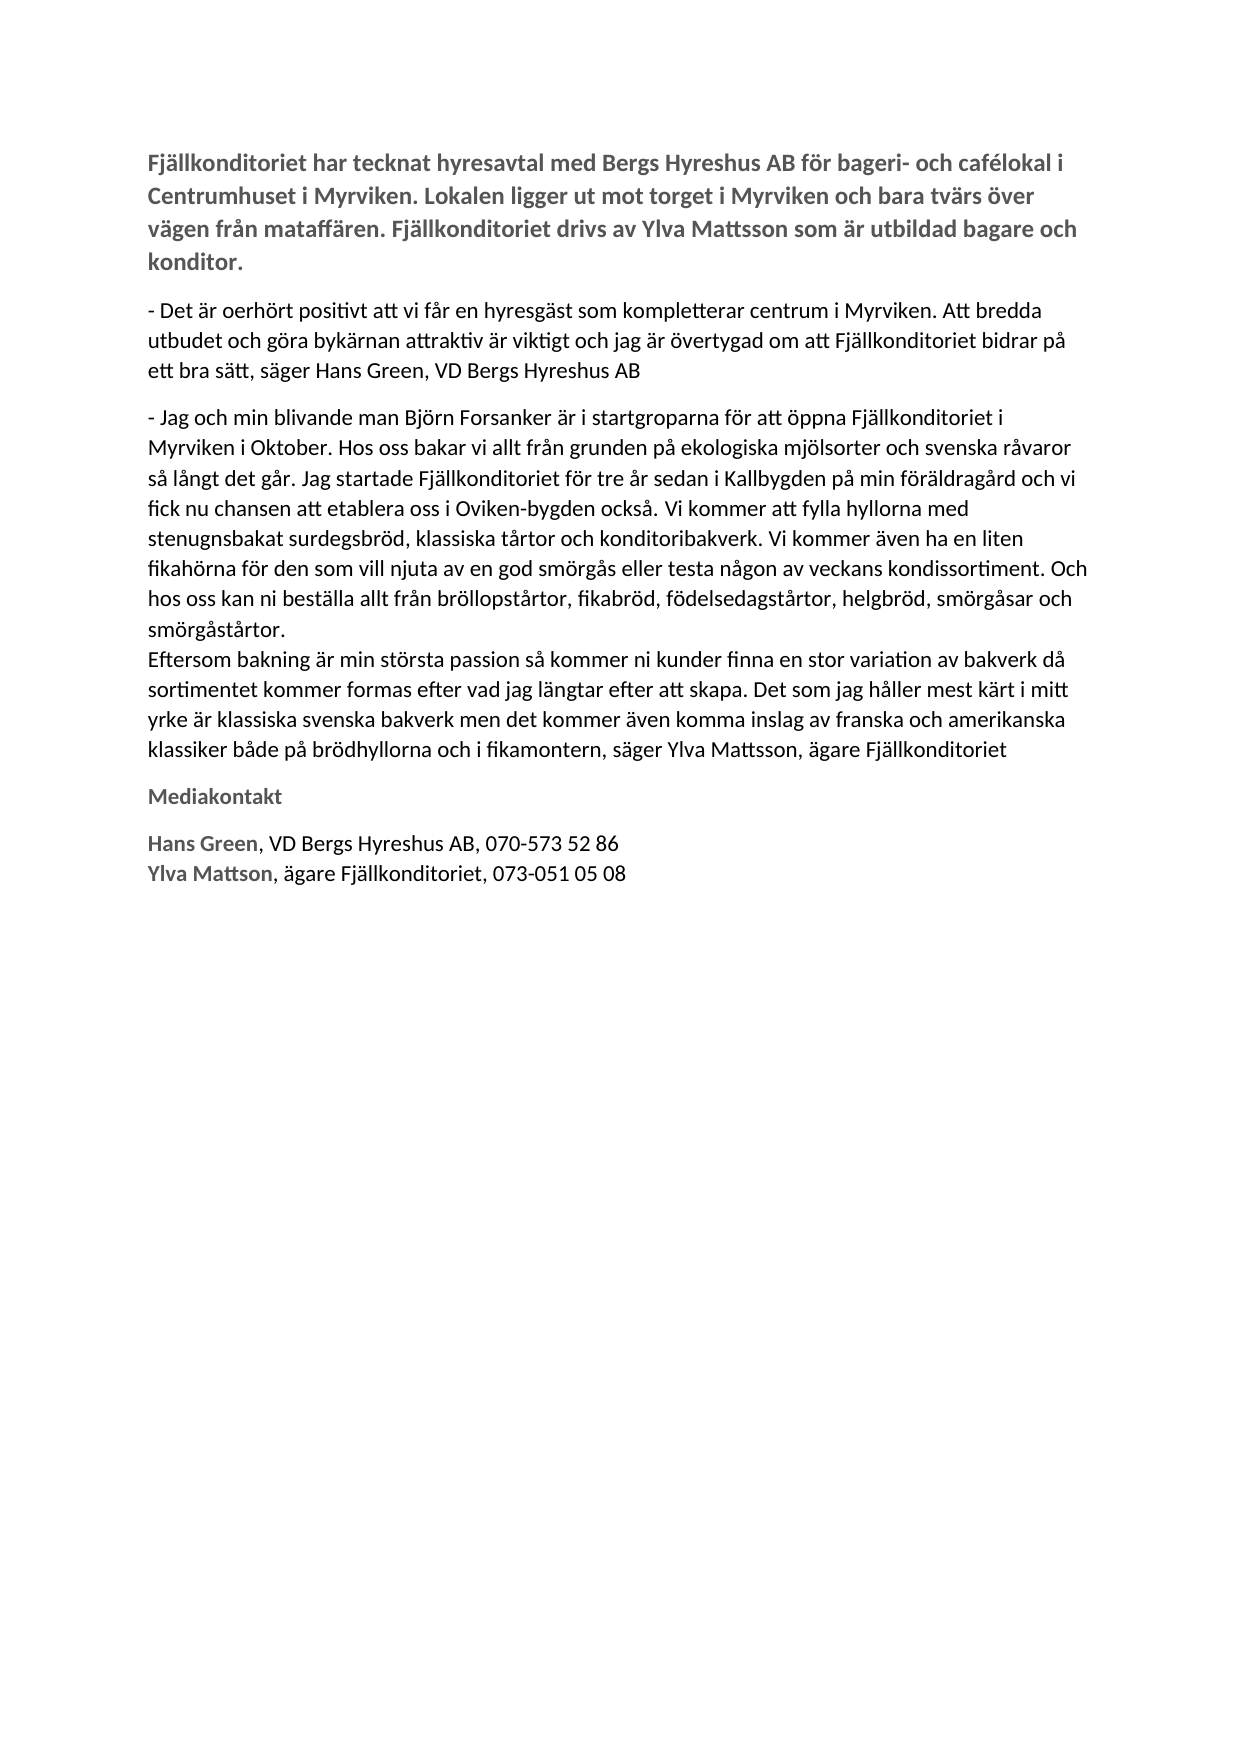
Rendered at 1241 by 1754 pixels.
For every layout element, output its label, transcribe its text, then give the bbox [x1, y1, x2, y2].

text Fjällkonditoriet har tecknat hyresavtal med Bergs Hyreshus AB för bageri- och cafélokal i Centrumhuset i Myrviken. Lokalen ligger ut mot torget i Myrviken och bara tvärs över vägen från mataffären. Fjällkonditoriet drivs av Ylva Mattsson som är utbildad bagare och konditor. [148, 148, 1093, 277]
text - Jag och min blivande man Björn Forsanker är i startgroparna för att öppna Fjällkonditoriet i Myrviken i Oktober. Hos oss bakar vi allt från grunden på ekologiska mjölsorter och svenska råvaror så långt det går. Jag startade Fjällkonditoriet för tre år sedan i Kallbygden på min föräldragård och vi fick nu chansen att etablera oss i Oviken-bygden också. Vi kommer att fylla hyllorna med stenugnsbakat surdegsbröd, klassiska tårtor och konditoribakverk. Vi kommer även ha en liten fikahörna för den som vill njuta av en god smörgås eller testa någon av veckans kondissortiment. Och hos oss kan ni beställa allt från bröllopstårtor, fikabröd, födelsedagstårtor, helgbröd, smörgåsar och smörgåstårtor. Eftersom bakning är min största passion så kommer ni kunder finna en stor variation av bakverk då sortimentet kommer formas efter vad jag längtar efter att skapa. Det som jag håller mest kärt i mitt yrke är klassiska svenska bakverk men det kommer även komma inslag av franska och amerikanska klassiker både på brödhyllorna och i fikamontern, säger Ylva Mattsson, ägare Fjällkonditoriet [148, 403, 1093, 763]
text Mediakontakt [148, 782, 1093, 810]
text - Det är oerhört positivt att vi får en hyresgäst som kompletterar centrum i Myrviken. Att bredda utbudet och göra bykärnan attraktiv är viktigt och jag är övertygad om att Fjällkonditoriet bidrar på ett bra sätt, säger Hans Green, VD Bergs Hyreshus AB [148, 296, 1093, 384]
text Hans Green, VD Bergs Hyreshus AB, 070-573 52 86 Ylva Mattson, ägare Fjällkonditoriet, 073-051 05 08 [148, 829, 1093, 887]
